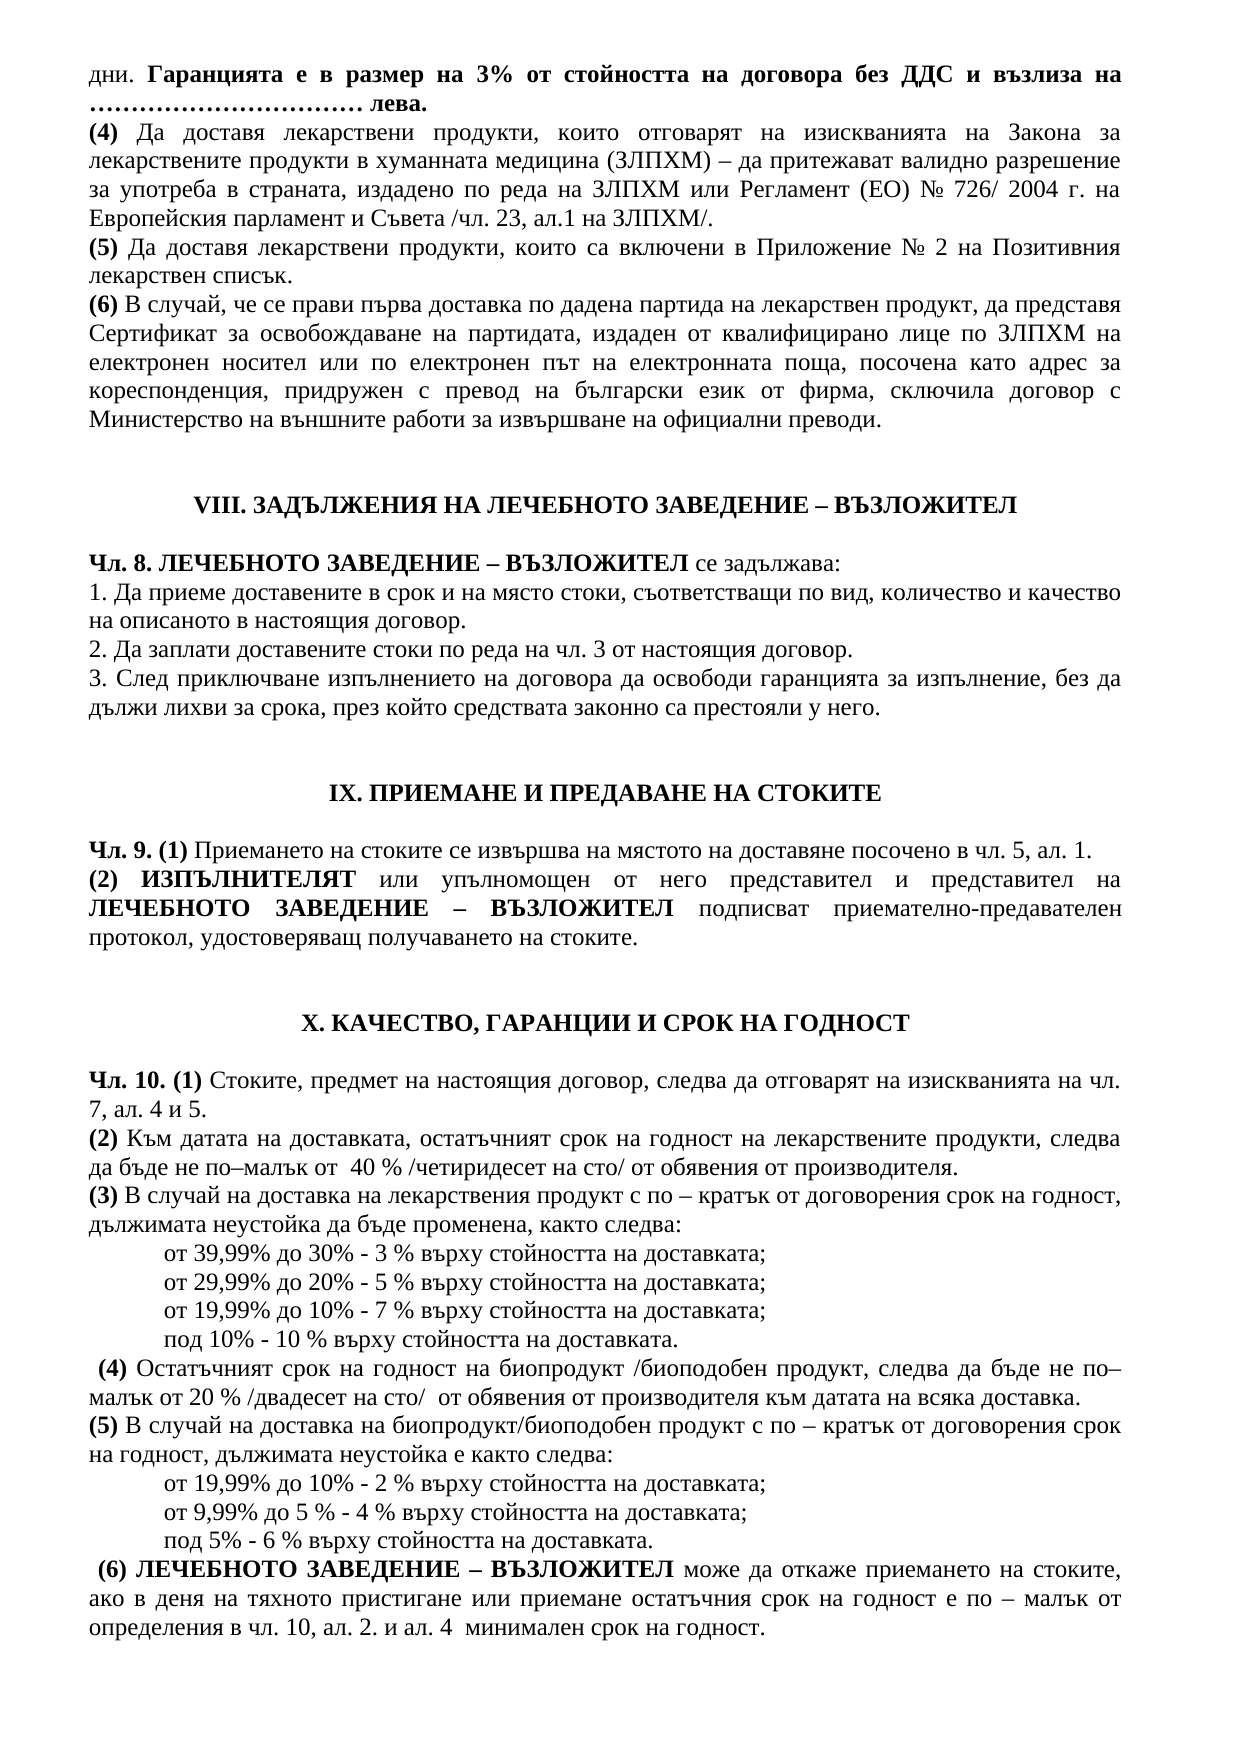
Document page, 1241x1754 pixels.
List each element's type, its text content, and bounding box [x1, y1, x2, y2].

text (2) Към датата на доставката, остатъчният срок на годност на лекарствените продукти, следва да бъде не по–малък от 40 % /четиридесет на сто/ от обявения от производителя. [89, 1123, 1122, 1180]
text под 10% - 10 % върху стойността на доставката. [89, 1324, 1122, 1353]
text VIII. ЗАДЪЛЖЕНИЯ НА ЛЕЧЕБНОТО ЗАВЕДЕНИЕ – ВЪЗЛОЖИТЕЛ [89, 490, 1122, 519]
text (5) В случай на доставка на биопродукт/биоподобен продукт с по – кратък от договорения срок на годност, дължимата неустойка е както следва: [89, 1410, 1122, 1468]
text под 5% - 6 % върху стойността на доставката. [89, 1525, 1122, 1554]
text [89, 59, 1122, 117]
text (4) Остатъчният срок на годност на биопродукт /биоподобен продукт, следва да бъде не по–малък от 20 % /двадесет на сто/ от обявения от производителя към датата на всяка доставка. [89, 1353, 1122, 1410]
text 3. След приключване изпълнението на договора да освободи гаранцията за изпълнение, без да дължи лихви за срока, през който средствата законно са престояли у него. [89, 663, 1122, 720]
text от 9,99% до 5 % - 4 % върху стойността на доставката; [89, 1497, 1122, 1525]
text 1. Да приеме доставените в срок и на място стоки, съответстващи по вид, количество и качество на описаното в настоящия договор. [89, 577, 1122, 634]
text (2) ИЗПЪЛНИТЕЛЯТ или упълномощен от него представител и представител на ЛЕЧЕБНОТО ЗАВЕДЕНИЕ – ВЪЗЛОЖИТЕЛ подписват приемателно-предавателен протокол, удостоверяващ получаването на стоките. [89, 864, 1122, 950]
text от 29,99% до 20% - 5 % върху стойността на доставката; [89, 1267, 1122, 1295]
text от 39,99% до 30% - 3 % върху стойността на доставката; [89, 1238, 1122, 1267]
text 2. Да заплати доставените стоки по реда на чл. 3 от настоящия договор. [89, 634, 1122, 663]
text от 19,99% до 10% - 2 % върху стойността на доставката; [89, 1468, 1122, 1497]
text (6) ЛЕЧЕБНОТО ЗАВЕДЕНИЕ – ВЪЗЛОЖИТЕЛ може да откаже приемането на стоките, ако в деня на тяхното пристигане или приемане остатъчния срок на годност е по – малък от определения в чл. 10, ал. 2. и ал. 4 минимален срок на годност. [89, 1554, 1122, 1640]
text Чл. 8. ЛЕЧЕБНОТО ЗАВЕДЕНИЕ – ВЪЗЛОЖИТЕЛ се задължава: [89, 548, 1122, 577]
text от 19,99% до 10% - 7 % върху стойността на доставката; [89, 1295, 1122, 1324]
text (3) В случай на доставка на лекарствения продукт с по – кратък от договорения срок на годност, дължимата неустойка да бъде променена, както следва: [89, 1180, 1122, 1238]
text Чл. 9. (1) Приемането на стоките се извършва на мястото на доставяне посочено в чл. 5, ал. 1. [89, 835, 1122, 864]
text Чл. 10. (1) Стоките, предмет на настоящия договор, следва да отговарят на изискванията на чл. 7, ал. 4 и 5. [89, 1065, 1122, 1123]
text Х. КАЧЕСТВО, ГАРАНЦИИ И СРОК НА ГОДНОСТ [89, 1008, 1122, 1037]
text (6) В случай, че се прави първа доставка по дадена партида на лекарствен продукт, да представя Сертификат за освобождаване на партидата, издаден от квалифицирано лице по ЗЛПХМ на електронен носител или по електронен път на електронната поща, посочена като адрес за кореспонденция, придружен с превод на български език от фирма, сключила договор с Министерство на външните работи за извършване на официални преводи. [89, 289, 1122, 433]
text IX. ПРИЕМАНЕ И ПРЕДАВАНЕ НА СТОКИТЕ [89, 778, 1122, 807]
text (5) Да доставя лекарствени продукти, които са включени в Приложение № 2 на Позитивния лекарствен списък. [89, 232, 1122, 289]
text (4) Да доставя лекарствени продукти, които отговарят на изискванията на Закона за лекарствените продукти в хуманната медицина (ЗЛПХМ) – да притежават валидно разрешение за употреба в страната, издадено по реда на ЗЛПХМ или Регламент (EO) № 726/ 2004 г. на Европейския парламент и Съвета /чл. 23, ал.1 на ЗЛПХМ/. [89, 117, 1122, 232]
